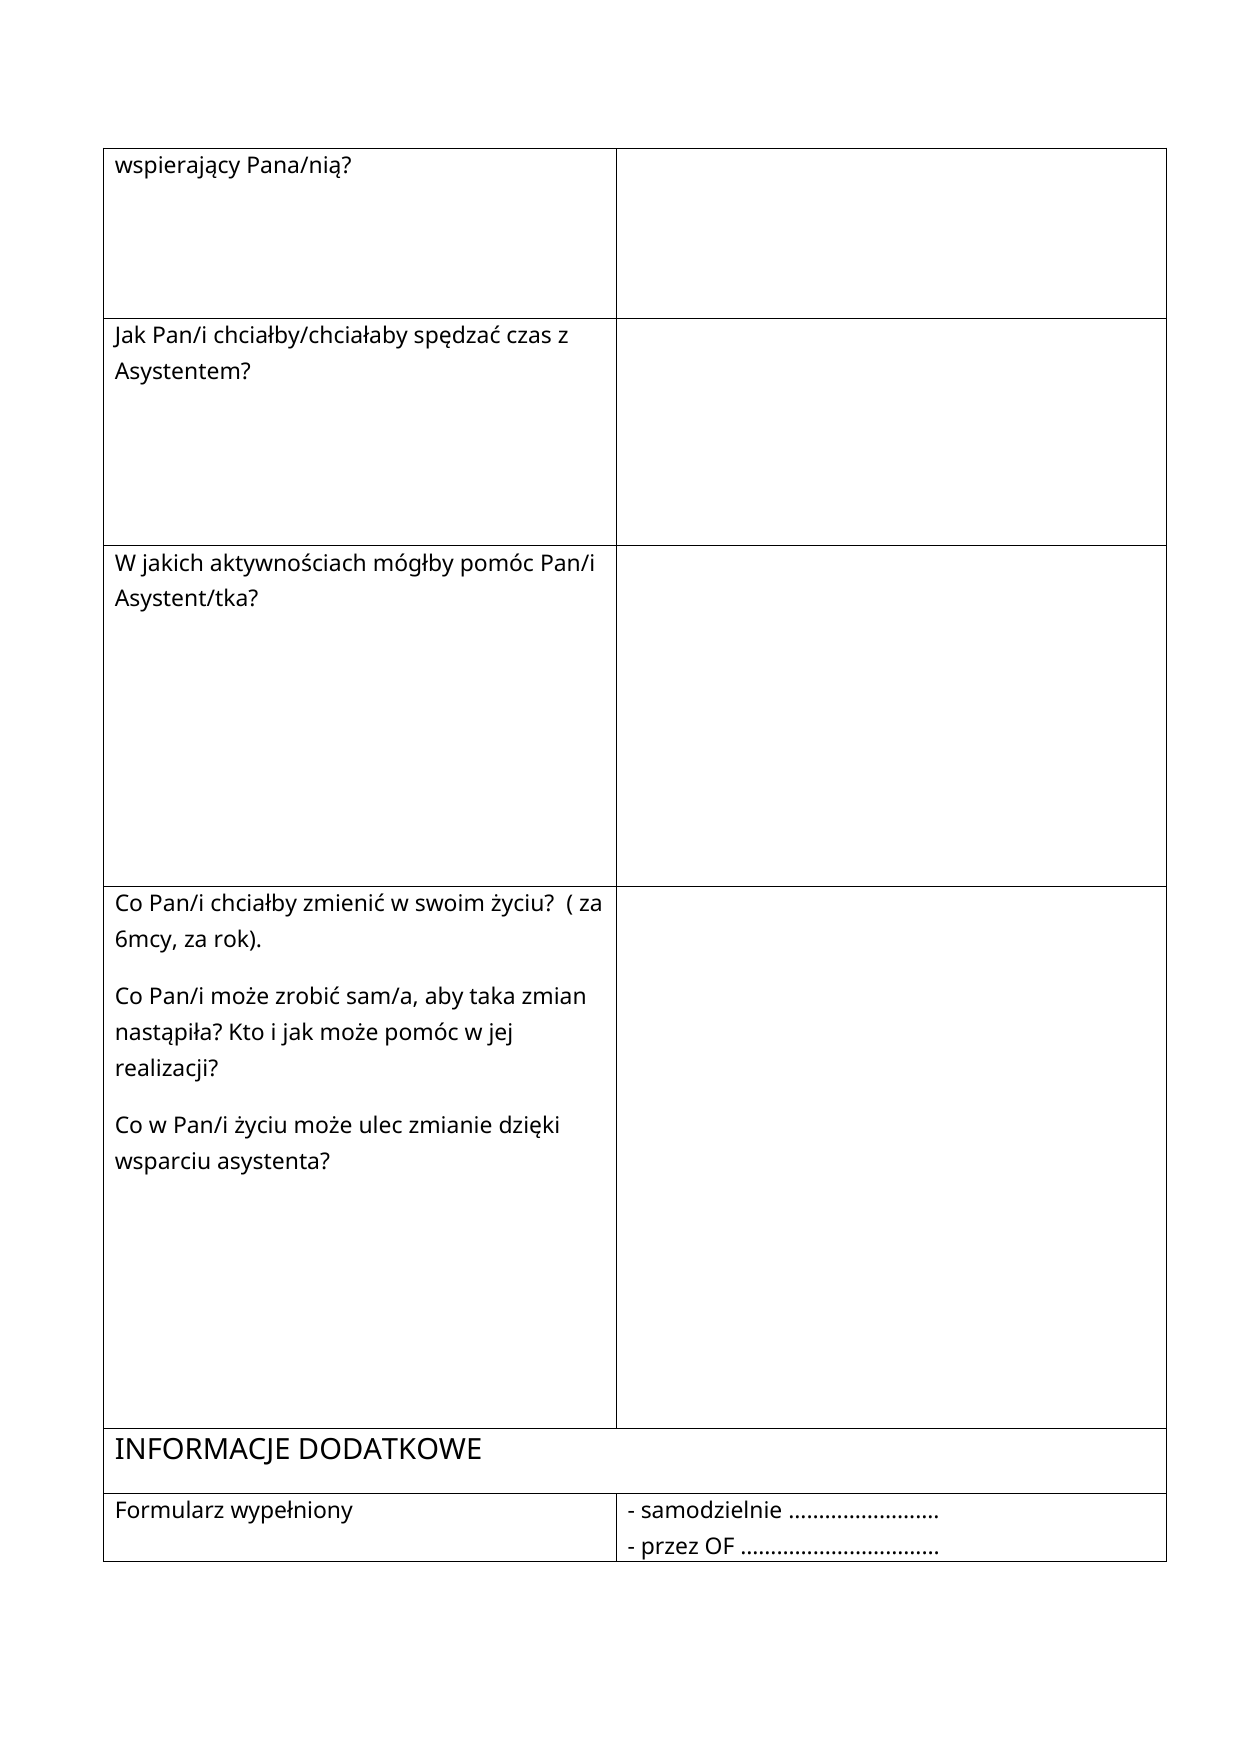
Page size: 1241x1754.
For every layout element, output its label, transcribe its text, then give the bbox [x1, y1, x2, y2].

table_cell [104, 149, 616, 318]
table_cell W jakich aktywnościach mógłby pomóc Pan/i Asystent/tka? [104, 546, 616, 886]
table_cell Co Pan/i chciałby zmienić w swoim życiu? ( za 6mcy, za rok). Co Pan/i może zrobić sam/a, aby taka zmian nastąpiła? Kto i jak może pomóc w jej realizacji? Co w Pan/i życiu może ulec zmianie dzięki wsparciu asystenta? [104, 887, 616, 1428]
table_cell [617, 887, 1166, 1428]
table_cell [617, 1494, 1166, 1561]
table_cell [617, 319, 1166, 545]
table_cell [617, 149, 1166, 318]
table_cell [617, 546, 1166, 886]
table_cell Jak Pan/i chciałby/chciałaby spędzać czas z Asystentem? [104, 319, 616, 545]
table_cell INFORMACJE DODATKOWE [104, 1429, 1166, 1493]
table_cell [104, 1494, 616, 1561]
